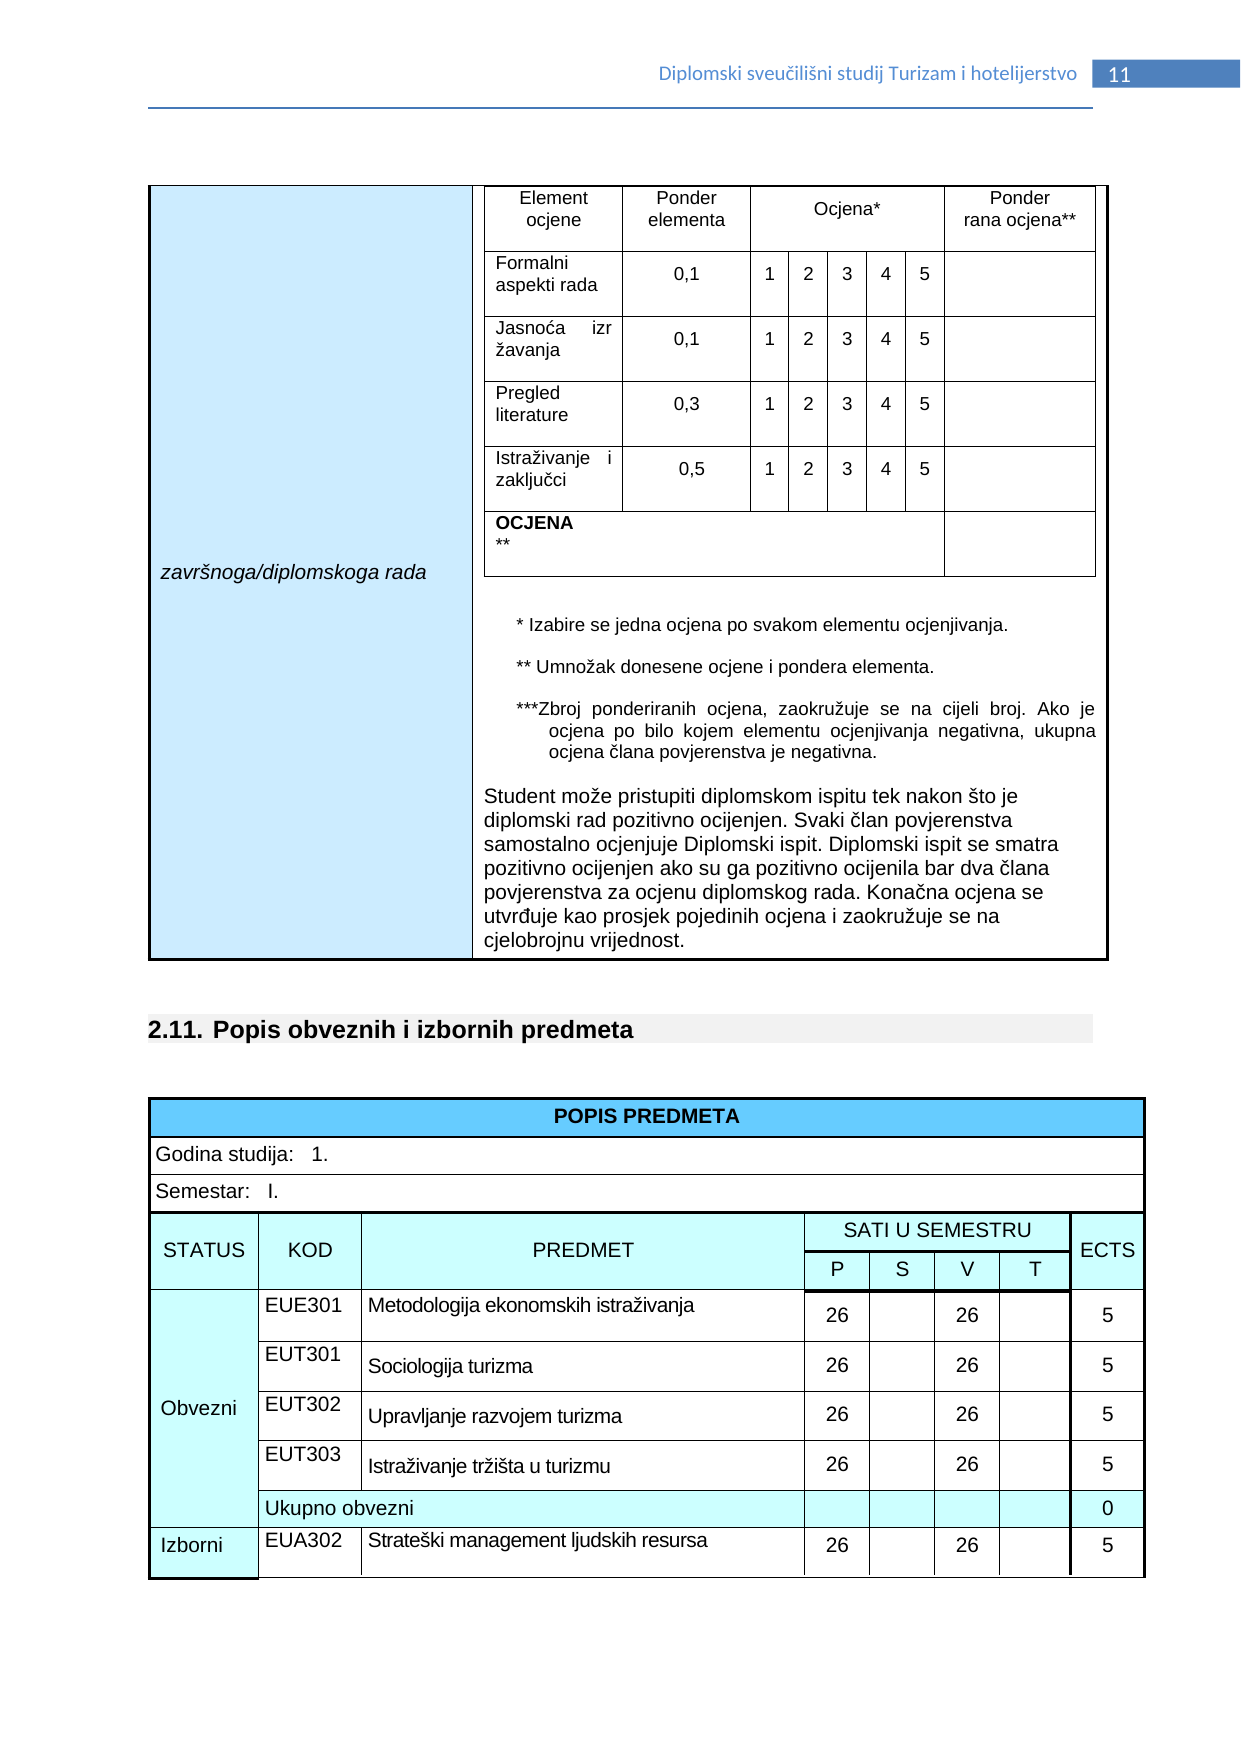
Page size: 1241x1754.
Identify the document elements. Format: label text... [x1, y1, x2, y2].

table_cell 5 [1072, 1290, 1143, 1341]
table_cell [870, 1441, 934, 1490]
table_cell 26 [805, 1392, 869, 1440]
table_cell EUT301 [259, 1342, 361, 1391]
table_cell V [935, 1253, 999, 1289]
table_cell [1000, 1392, 1069, 1440]
table_cell [1000, 1441, 1069, 1490]
table_cell [870, 1528, 935, 1577]
table_cell KOD [259, 1214, 361, 1289]
table_cell Godina studija: 1. [151, 1138, 1143, 1173]
table_cell 26 [805, 1293, 869, 1341]
table_cell Istraživanje tržišta u turizmu [362, 1441, 804, 1490]
table_cell [870, 1392, 934, 1440]
table_cell 26 [805, 1441, 869, 1490]
table_cell [870, 1293, 934, 1341]
table_cell Strateški management ljudskih resursa [362, 1528, 805, 1577]
table_cell [1000, 1293, 1069, 1341]
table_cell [473, 186, 1106, 958]
table_cell ECTS [1072, 1214, 1143, 1289]
table_cell 26 [935, 1441, 999, 1490]
table_cell Izborni [151, 1528, 258, 1577]
table_cell 20 [1072, 1491, 1143, 1527]
table_cell EUE301 [259, 1290, 361, 1341]
table_cell 26 [805, 1342, 869, 1391]
table_cell [805, 1491, 869, 1527]
table_cell Ukupno obvezni [259, 1491, 804, 1527]
table_cell Upravljanje razvojem turizma [362, 1392, 804, 1440]
table_cell 5 [1071, 1528, 1143, 1577]
table_cell [935, 1491, 999, 1527]
table_cell 26 [805, 1528, 870, 1577]
table_cell [1000, 1491, 1069, 1527]
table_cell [151, 186, 472, 958]
table_cell S [870, 1253, 934, 1289]
table_cell EUA302 [259, 1528, 362, 1577]
table_cell [870, 1491, 934, 1527]
table_cell 26 [935, 1528, 1000, 1577]
subtitle Popis obveznih i izbornih predmeta [148, 1014, 1093, 1043]
table_cell Semestar: I. [151, 1175, 1143, 1211]
table_cell [1000, 1342, 1069, 1391]
table_cell [870, 1342, 934, 1391]
table_cell 26 [935, 1293, 999, 1341]
table_cell EUT302 [259, 1392, 361, 1440]
table_cell EUT303 [259, 1441, 361, 1490]
table_cell P [805, 1253, 869, 1289]
table_cell [1000, 1528, 1071, 1577]
table_header POPIS PREDMETA [151, 1100, 1143, 1136]
table_cell 5 [1072, 1342, 1143, 1391]
table_cell 5 [1072, 1392, 1143, 1440]
table_cell PREDMET [362, 1214, 804, 1289]
table_cell Metodologija ekonomskih istraživanja [362, 1290, 804, 1341]
table_cell 5 [1072, 1441, 1143, 1490]
table_cell T [1000, 1253, 1069, 1289]
table_cell 26 [935, 1392, 999, 1440]
table_cell SATI U SEMESTRU [805, 1214, 1069, 1250]
table_cell STATUS [151, 1214, 258, 1289]
table_cell Obvezni [151, 1290, 258, 1527]
table_cell 26 [935, 1342, 999, 1391]
table_cell Sociologija turizma [362, 1342, 804, 1391]
